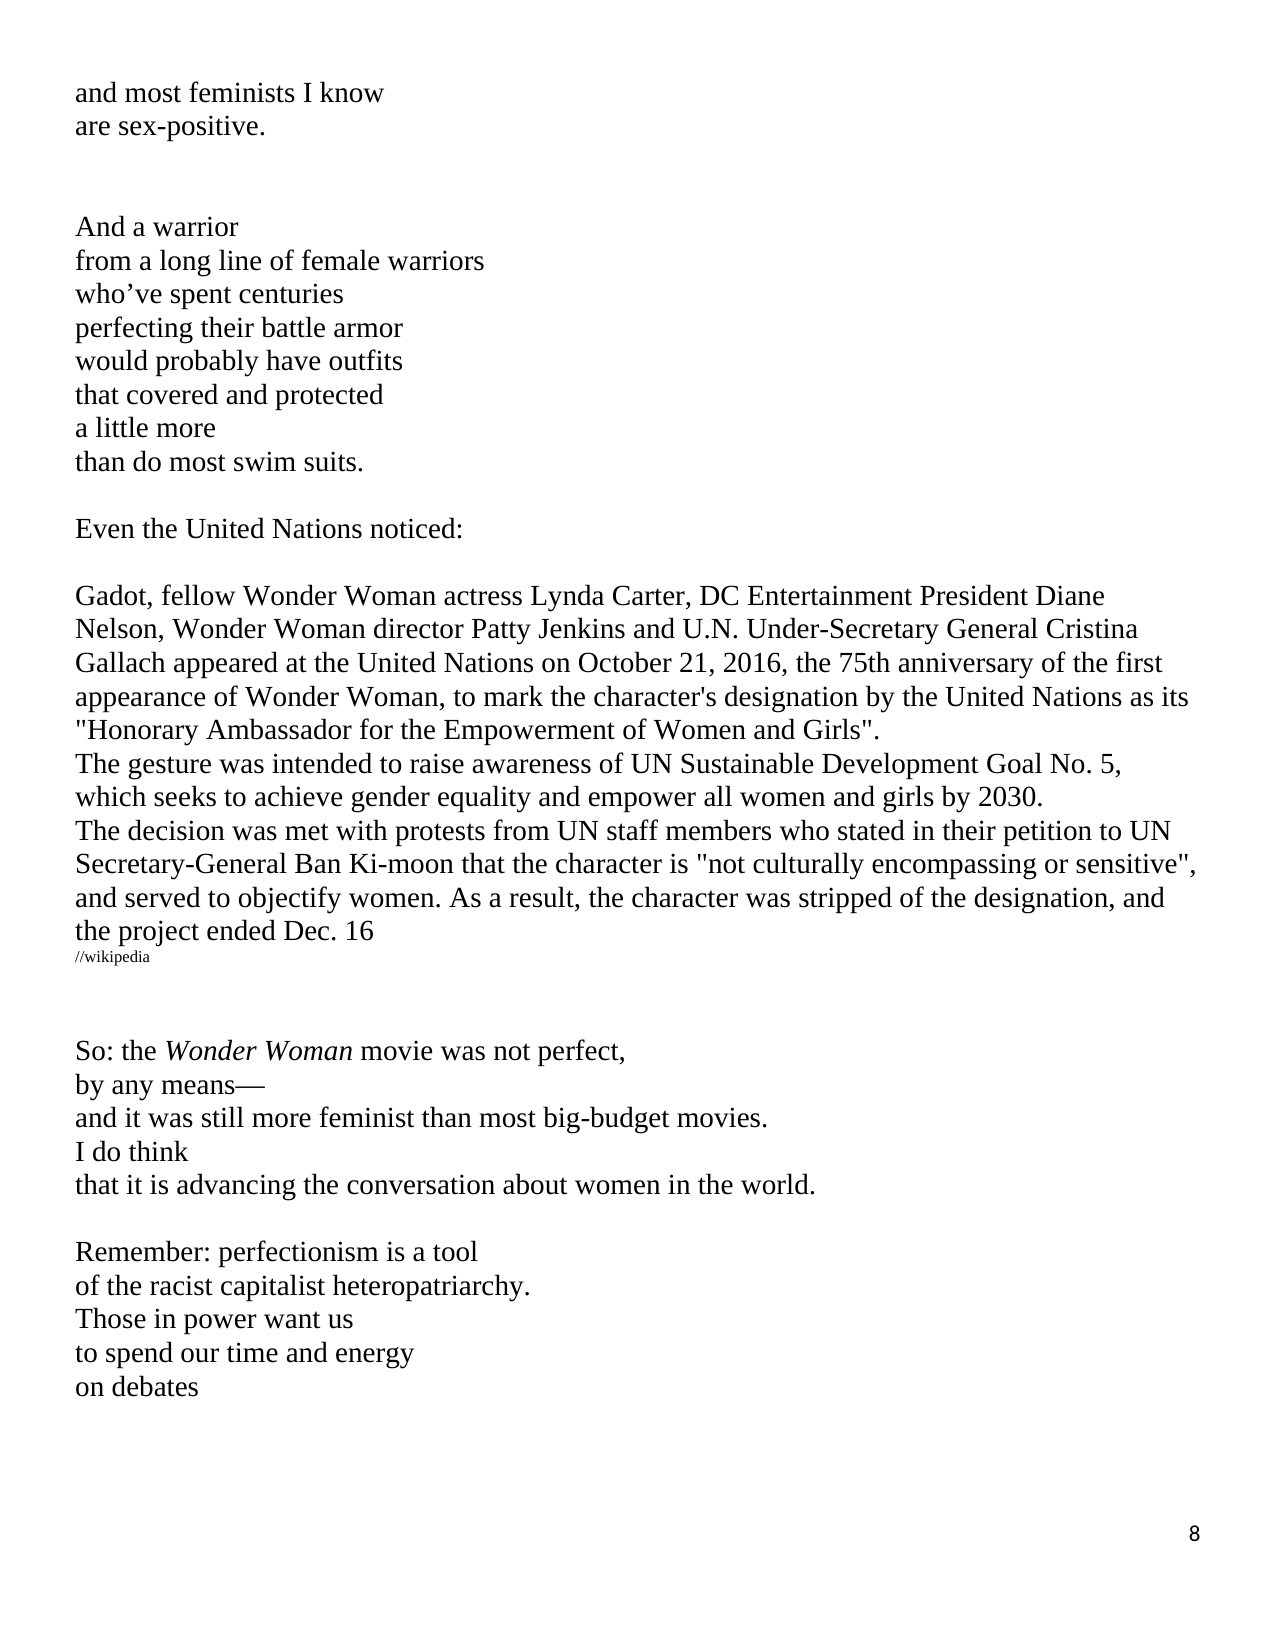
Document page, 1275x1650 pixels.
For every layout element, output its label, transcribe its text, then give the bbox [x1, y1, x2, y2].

text So: the Wonder Woman movie was not perfect, [75, 1033, 1200, 1067]
text than do most swim suits. [75, 444, 1200, 477]
text of the racist capitalist heteropatriarchy. [75, 1268, 1200, 1302]
text that it is advancing the conversation about women in the world. [75, 1167, 1200, 1201]
text a little more [75, 410, 1200, 444]
text to spend our time and energy [75, 1335, 1200, 1369]
text Gadot, fellow Wonder Woman actress Lynda Carter, DC Entertainment President Diane Nelson, Wonder Woman director Patty Jenkins and U.N. Under-Secretary General Cristina Gallach appeared at the United Nations on October 21, 2016, the 75th anniversary of the first appearance of Wonder Woman, to mark the character's designation by the United Nations as its "Honorary Ambassador for the Empowerment of Women and Girls". [75, 578, 1200, 746]
text Even the United Nations noticed: [75, 511, 1200, 544]
text Those in power want us [75, 1302, 1200, 1335]
text by any means— [75, 1067, 1200, 1100]
text The decision was met with protests from UN staff members who stated in their petition to UN Secretary-General Ban Ki-moon that the character is "not culturally encompassing or sensitive", and served to objectify women. As a result, the character was stripped of the designation, and the project ended Dec. 16 [75, 813, 1200, 947]
text And a warrior [75, 209, 1200, 243]
text I do think [75, 1134, 1200, 1167]
text //wikipedia [75, 947, 1200, 966]
text are sex-positive. [75, 108, 1200, 142]
text that covered and protected [75, 377, 1200, 410]
text and most feminists I know [75, 75, 1200, 108]
text who’ve spent centuries [75, 276, 1200, 310]
text would probably have outfits [75, 343, 1200, 377]
text and it was still more feminist than most big-budget movies. [75, 1100, 1200, 1134]
text perfecting their battle armor [75, 310, 1200, 343]
text The gesture was intended to raise awareness of UN Sustainable Development Goal No. 5, which seeks to achieve gender equality and empower all women and girls by 2030. [75, 746, 1200, 813]
text Remember: perfectionism is a tool [75, 1234, 1200, 1268]
text on debates [75, 1369, 1200, 1402]
text from a long line of female warriors [75, 243, 1200, 276]
